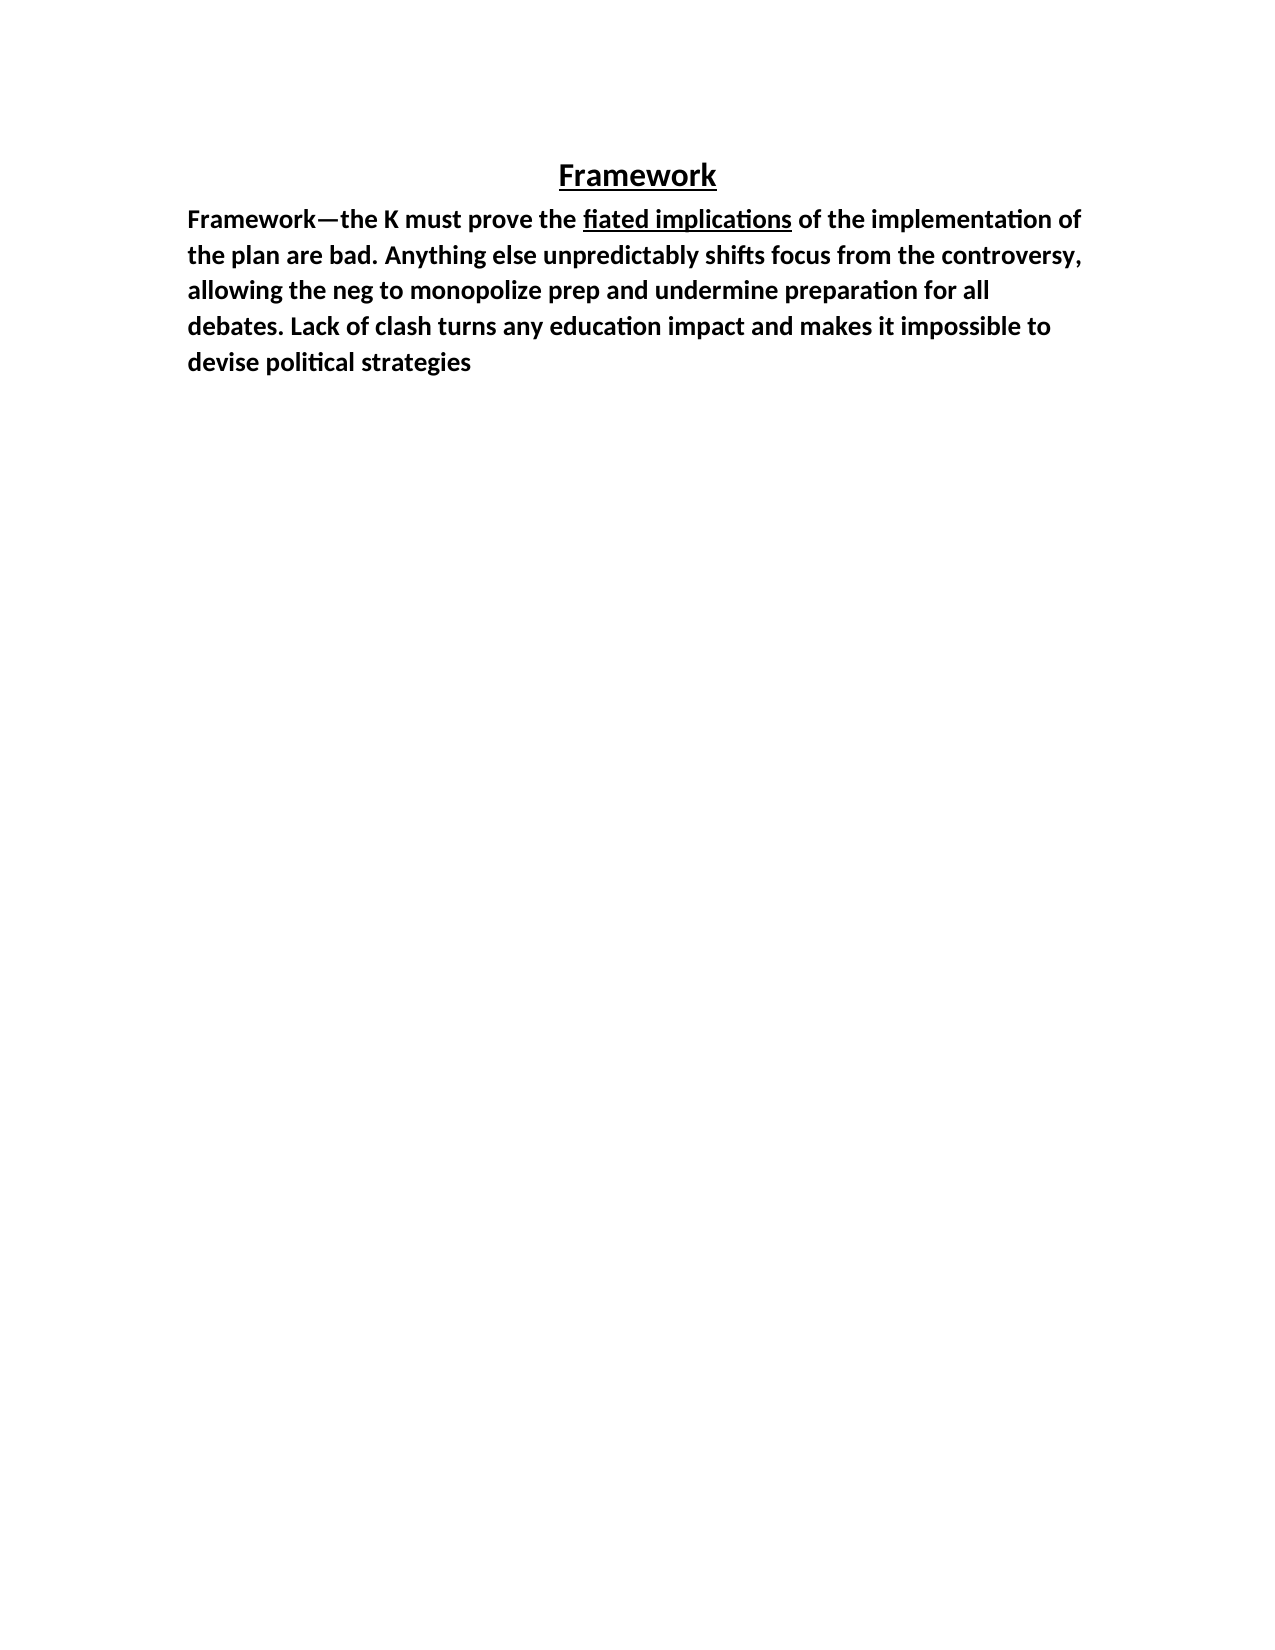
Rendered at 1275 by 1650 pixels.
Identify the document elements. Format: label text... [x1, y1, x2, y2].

subtitle Framework [187, 154, 1087, 195]
subtitle Framework—the K must prove the fiated implications of the implementation of the plan are bad. Anything else unpredictably shifts focus from the controversy, allowing the neg to monopolize prep and undermine preparation for all debates. Lack of clash turns any education impact and makes it impossible to devise political strategies [187, 202, 1087, 378]
